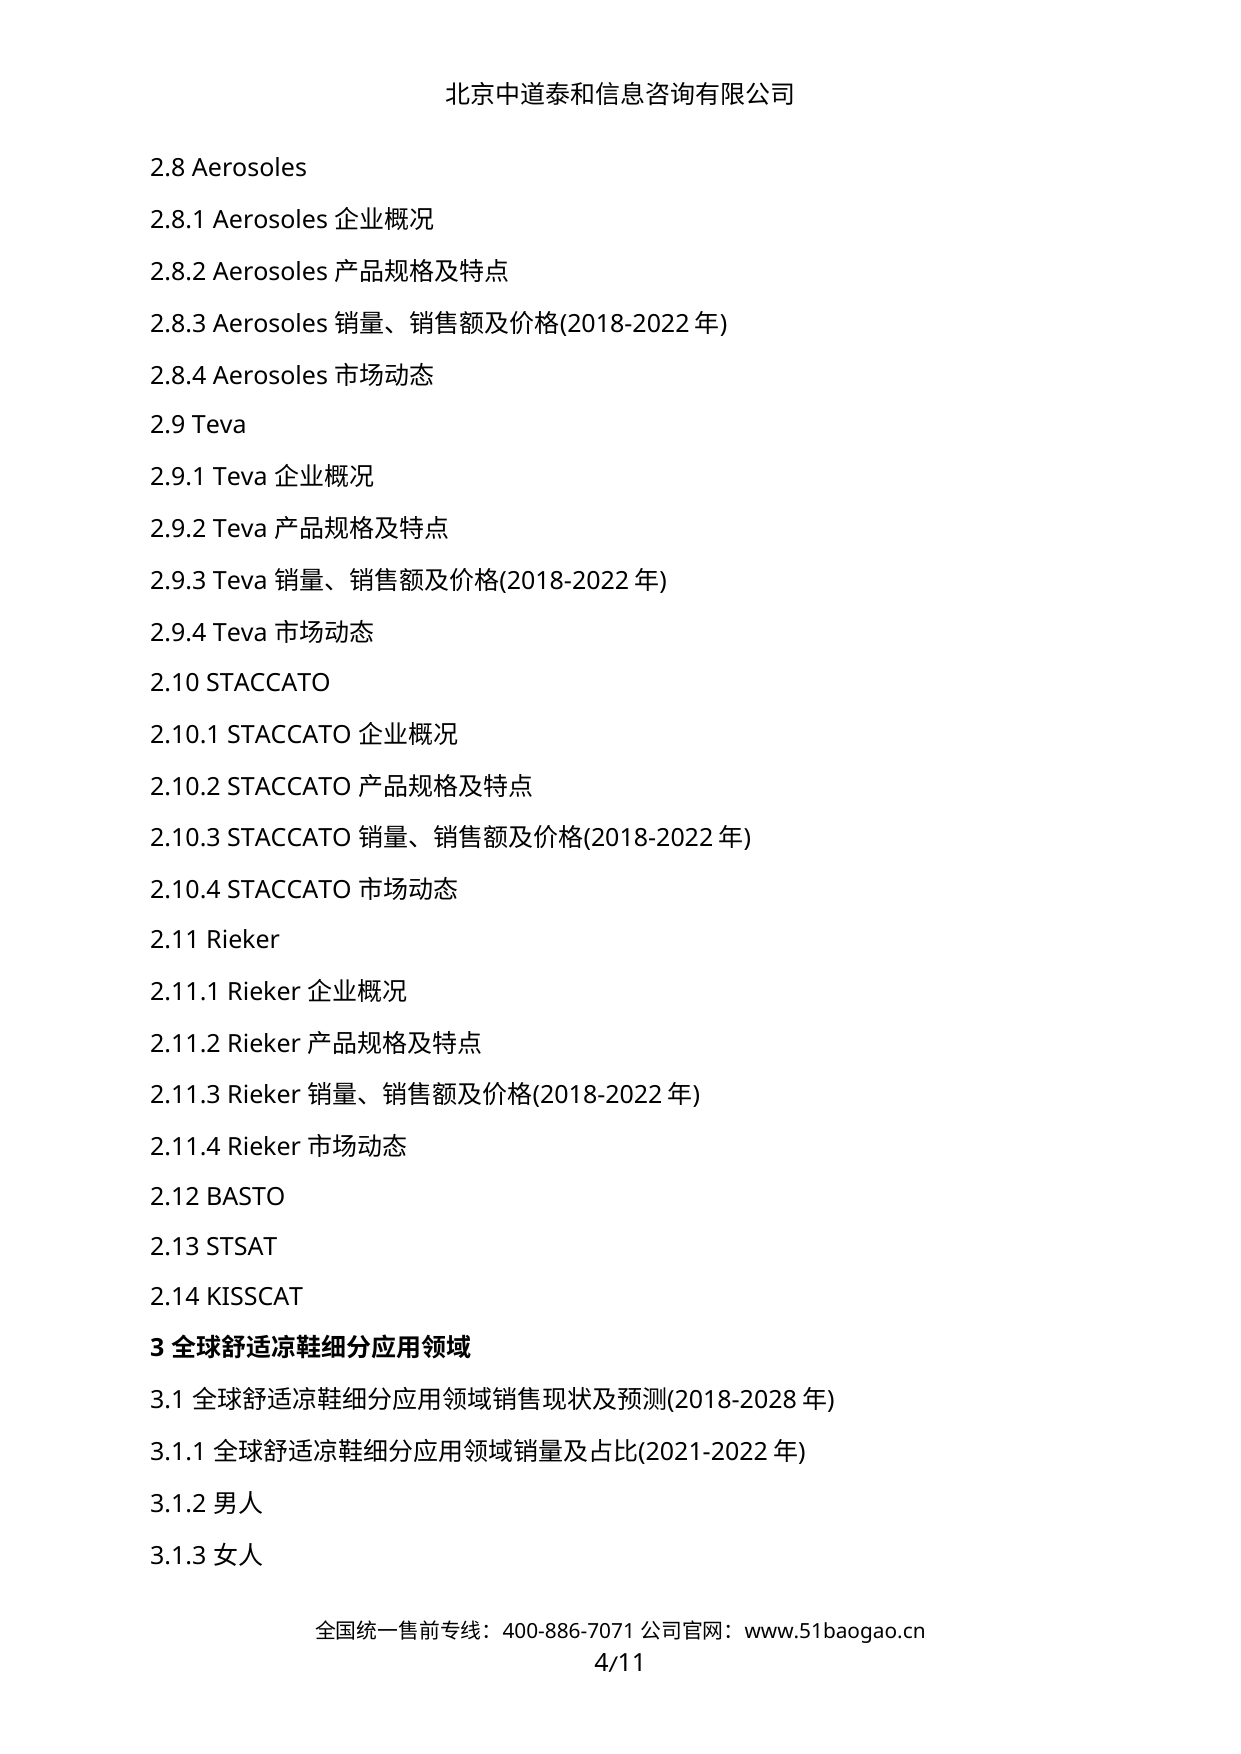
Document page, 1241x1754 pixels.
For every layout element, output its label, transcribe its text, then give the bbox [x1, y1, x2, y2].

text 2.9.4 Teva 市场动态 [150, 612, 1090, 649]
text 2.11.1 Rieker 企业概况 [150, 971, 1090, 1007]
text 2.8.4 Aerosoles 市场动态 [150, 355, 1090, 392]
text 2.9.3 Teva 销量、销售额及价格(2018-2022年) [150, 561, 1090, 597]
text 2.14 KISSCAT [150, 1278, 1090, 1312]
text 2.10.3 STACCATO 销量、销售额及价格(2018-2022年) [150, 818, 1090, 854]
text 2.10.2 STACCATO 产品规格及特点 [150, 766, 1090, 802]
text 2.11.2 Rieker 产品规格及特点 [150, 1023, 1090, 1059]
text 2.9 Teva [150, 407, 1090, 441]
text 2.8 Aerosoles [150, 150, 1090, 184]
text 3.1 全球舒适凉鞋细分应用领域销售现状及预测(2018-2028年) [150, 1380, 1090, 1416]
text 2.9.1 Teva 企业概况 [150, 457, 1090, 493]
text 3 全球舒适凉鞋细分应用领域 [150, 1328, 1090, 1364]
text 2.10 STACCATO [150, 664, 1090, 698]
text 3.1.3 女人 [150, 1535, 1090, 1572]
text 2.9.2 Teva 产品规格及特点 [150, 509, 1090, 545]
text 2.11.4 Rieker 市场动态 [150, 1127, 1090, 1163]
text 3.1.1 全球舒适凉鞋细分应用领域销量及占比(2021-2022年) [150, 1432, 1090, 1468]
text 2.11.3 Rieker 销量、销售额及价格(2018-2022年) [150, 1075, 1090, 1111]
text 2.8.3 Aerosoles 销量、销售额及价格(2018-2022年) [150, 303, 1090, 340]
text 3.1.2 男人 [150, 1483, 1090, 1520]
text 2.12 BASTO [150, 1179, 1090, 1213]
text 2.8.2 Aerosoles 产品规格及特点 [150, 252, 1090, 288]
text 2.13 STSAT [150, 1228, 1090, 1262]
text 2.10.4 STACCATO 市场动态 [150, 870, 1090, 906]
text 2.11 Rieker [150, 922, 1090, 956]
text 2.8.1 Aerosoles 企业概况 [150, 200, 1090, 236]
text 2.10.1 STACCATO 企业概况 [150, 714, 1090, 750]
